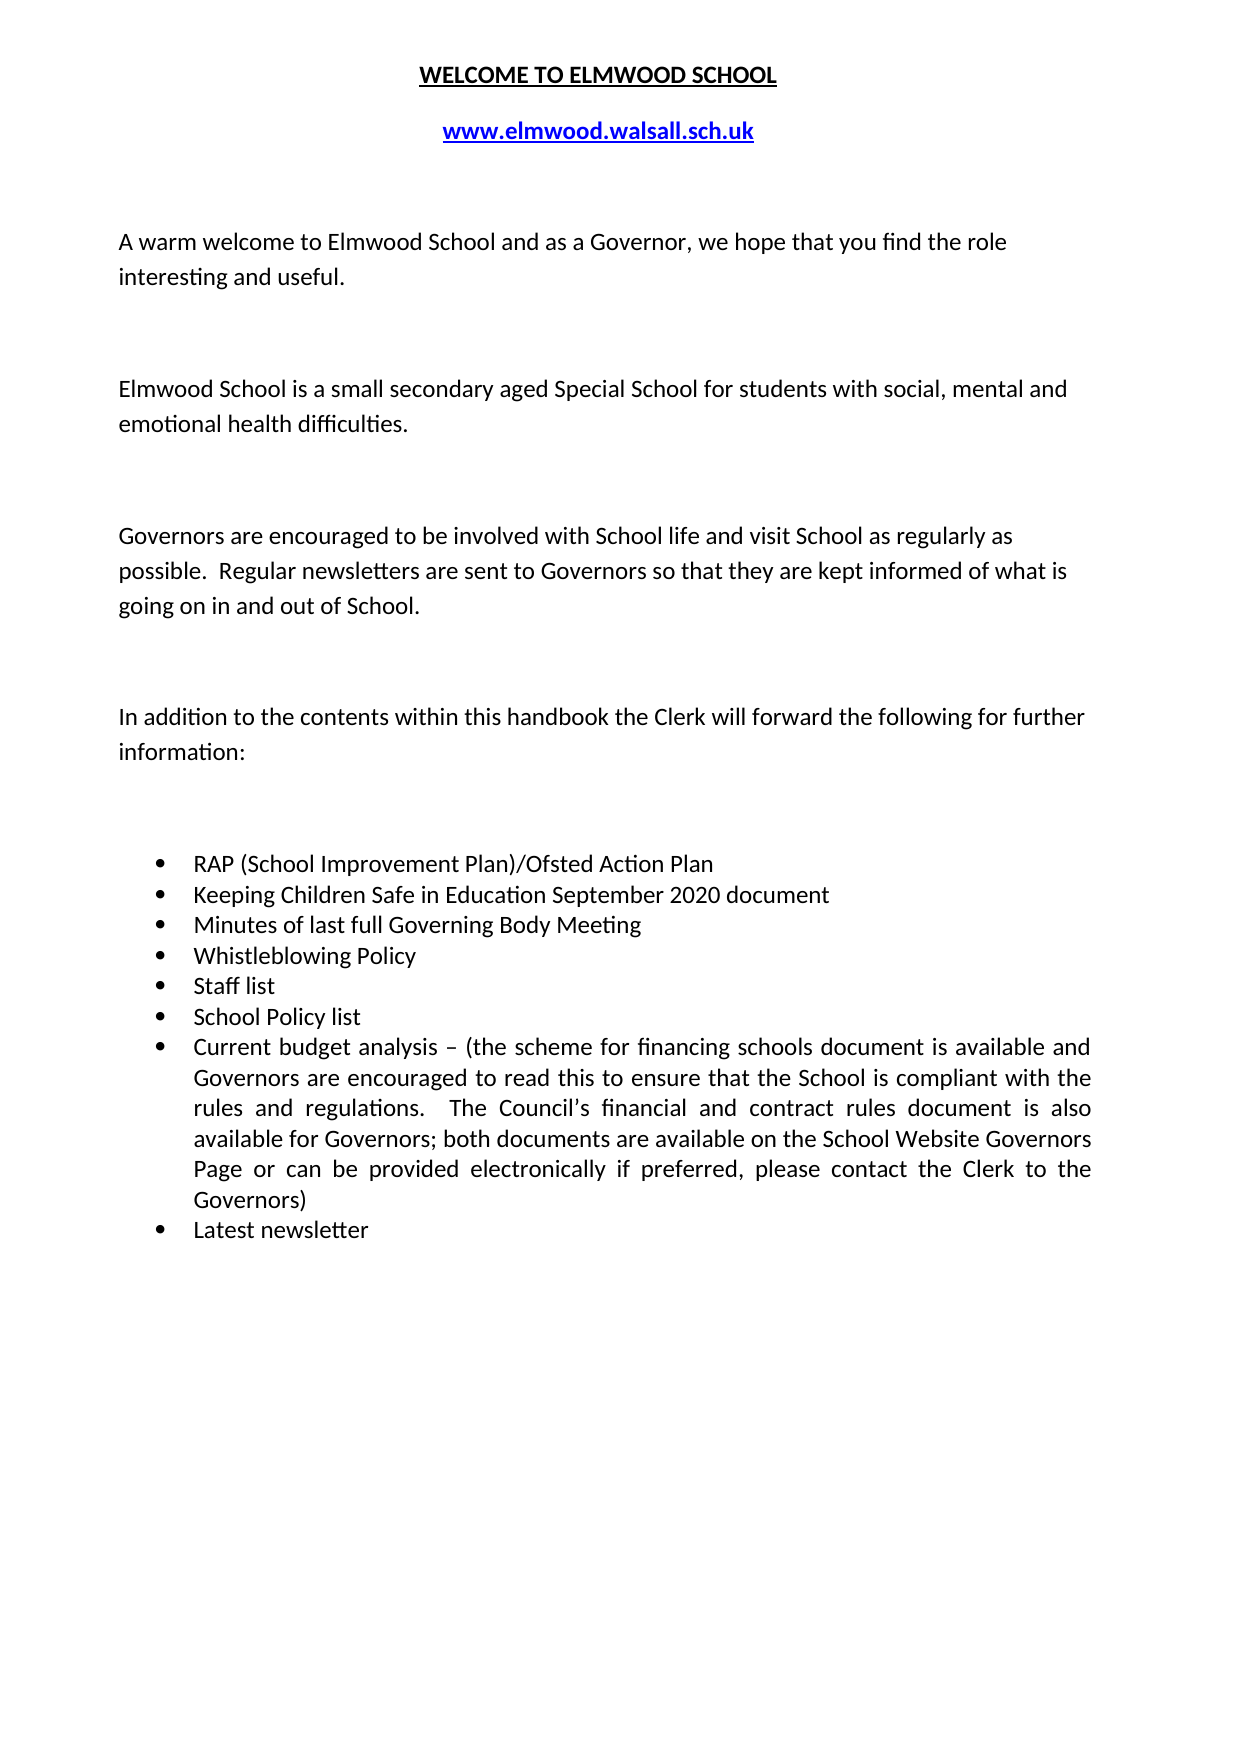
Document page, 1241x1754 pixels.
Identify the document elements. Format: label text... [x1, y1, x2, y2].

list Latest newsletter [156, 1214, 1093, 1245]
text Elmwood School is a small secondary aged Special School for students with social, mental and emotional health difficulties. [118, 373, 1093, 439]
text In addition to the contents within this handbook the Clerk will forward the following for further information: [118, 702, 1093, 767]
list Whistleblowing Policy [156, 940, 1093, 970]
list RAP (School Improvement Plan)/Ofsted Action Plan [156, 848, 1093, 879]
text A warm welcome to Elmwood School and as a Governor, we hope that you find the role interesting and useful. [118, 227, 1093, 292]
list Current budget analysis – (the scheme for financing schools document is available and Governors are encouraged to read this to ensure that the School is compliant with the rules and regulations. The Council’s financial and contract rules document is also available for Governors; both documents are available on the School Website Governors Page or can be provided electronically if preferred, please contact the Clerk to the Governors) [156, 1031, 1093, 1214]
list School Policy list [156, 1001, 1093, 1031]
list Staff list [156, 970, 1093, 1001]
text WELCOME TO ELMWOOD SCHOOL [103, 59, 1093, 89]
list Minutes of last full Governing Body Meeting [156, 909, 1093, 940]
list Keeping Children Safe in Education September 2020 document [156, 879, 1093, 909]
text Governors are encouraged to be involved with School life and visit School as regularly as possible. Regular newsletters are sent to Governors so that they are kept informed of what is going on in and out of School. [118, 520, 1093, 620]
text www.elmwood.walsall.sch.uk [103, 115, 1093, 145]
